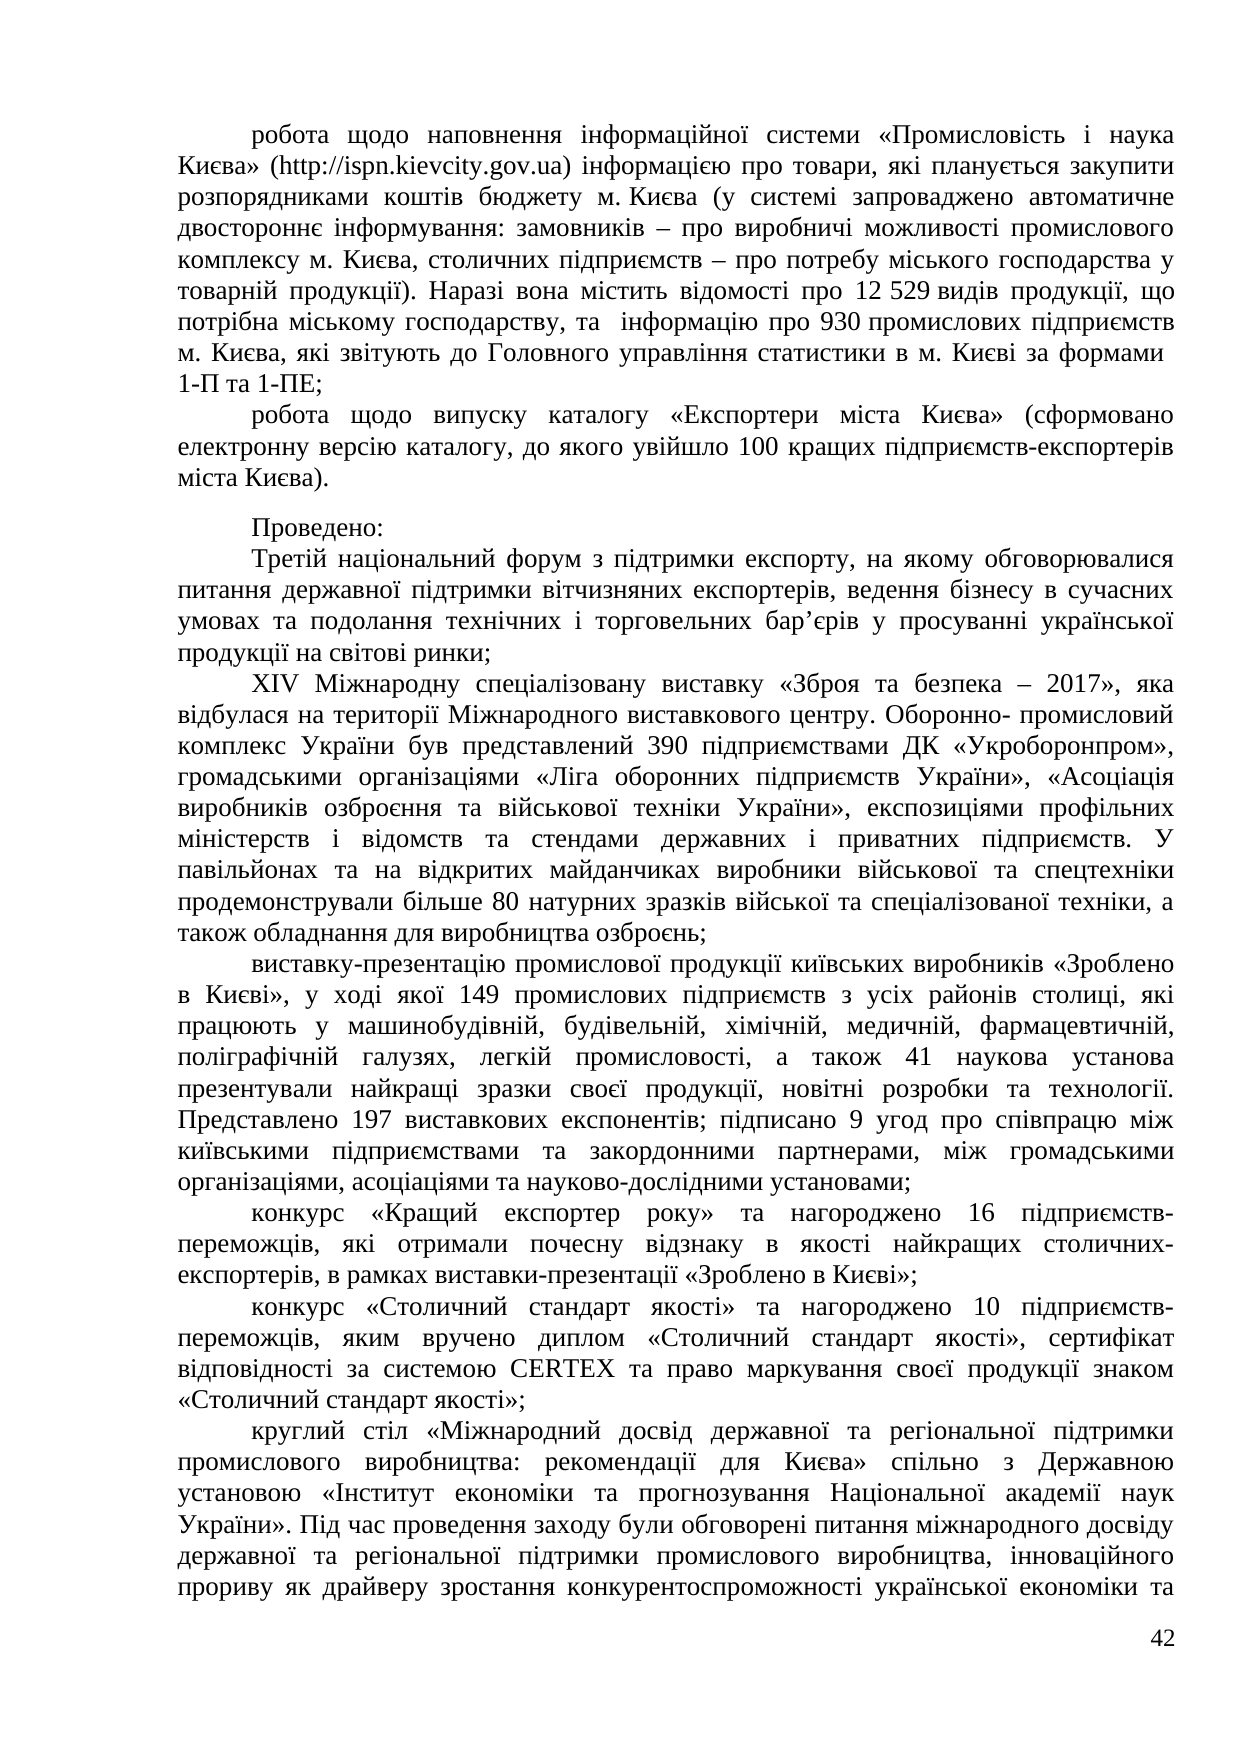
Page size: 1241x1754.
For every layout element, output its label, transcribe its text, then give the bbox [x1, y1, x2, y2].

text конкурс «Кращий експортер року» та нагороджено 16 підприємств-переможців, які отримали почесну відзнаку в якості найкращих столичних-експортерів, в рамках виставки-презентації «Зроблено в Києві»; [177, 1196, 1175, 1290]
text виставку-презентацію промислової продукції київських виробників «Зроблено в Києві», у ході якої 149 промислових підприємств з усіх районів столиці, які працюють у машинобудівній, будівельній, хімічній, медичній, фармацевтичній, поліграфічній галузях, легкій промисловості, а також 41 наукова установа презентували найкращі зразки своєї продукції, новітні розробки та технології. Представлено 197 виставкових експонентів; підписано 9 угод про співпрацю між київськими підприємствами та закордонними партнерами, між громадськими організаціями, асоціаціями та науково-дослідними установами; [177, 947, 1175, 1196]
text Проведено: [177, 511, 1175, 542]
text робота щодо випуску каталогу «Експортери міста Києва» (сформовано електронну версію каталогу, до якого увійшло 100 кращих підприємств-експортерів міста Києва). [177, 398, 1175, 492]
text XIV Міжнародну спеціалізовану виставку «Зброя та безпека – 2017», яка відбулася на території Міжнародного виставкового центру. Оборонно- промисловий комплекс України був представлений 390 підприємствами ДК «Укроборонпром», громадськими організаціями «Ліга оборонних підприємств України», «Асоціація виробників озброєння та військової техніки України», експозиціями профільних міністерств і відомств та стендами державних і приватних підприємств. У павільйонах та на відкритих майданчиках виробники військової та спецтехніки продемонстрували більше 80 натурних зразків війської та спеціалізованої техніки, а також обладнання для виробництва озброєнь; [177, 667, 1175, 947]
text конкурс «Столичний стандарт якості» та нагороджено 10 підприємств-переможців, яким вручено диплом «Столичний стандарт якості», сертифікат відповідності за системою CERTEX та право маркування своєї продукції знаком «Столичний стандарт якості»; [177, 1290, 1175, 1414]
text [177, 1414, 1175, 1601]
text Третій національний форум з підтримки експорту, на якому обговорювалися питання державної підтримки вітчизняних експортерів, ведення бізнесу в сучасних умовах та подолання технічних і торговельних бар’єрів у просуванні української продукції на світові ринки; [177, 542, 1175, 667]
text робота щодо наповнення інформаційної системи «Промисловість і наука Києва» (http://ispn.kievcity.gov.ua) інформацією про товари, які планується закупити розпорядниками коштів бюджету м. Києва (у системі запроваджено автоматичне двостороннє інформування: замовників – про виробничі можливості промислового комплексу м. Києва, столичних підприємств – про потребу міського господарства у товарній продукції). Наразі вона містить відомості про 12 529 видів продукції, що потрібна міському господарству, та інформацію про 930 промислових підприємств м. Києва, які звітують до Головного управління статистики в м. Києві за формами 1-П та 1-ПЕ; [177, 118, 1175, 398]
